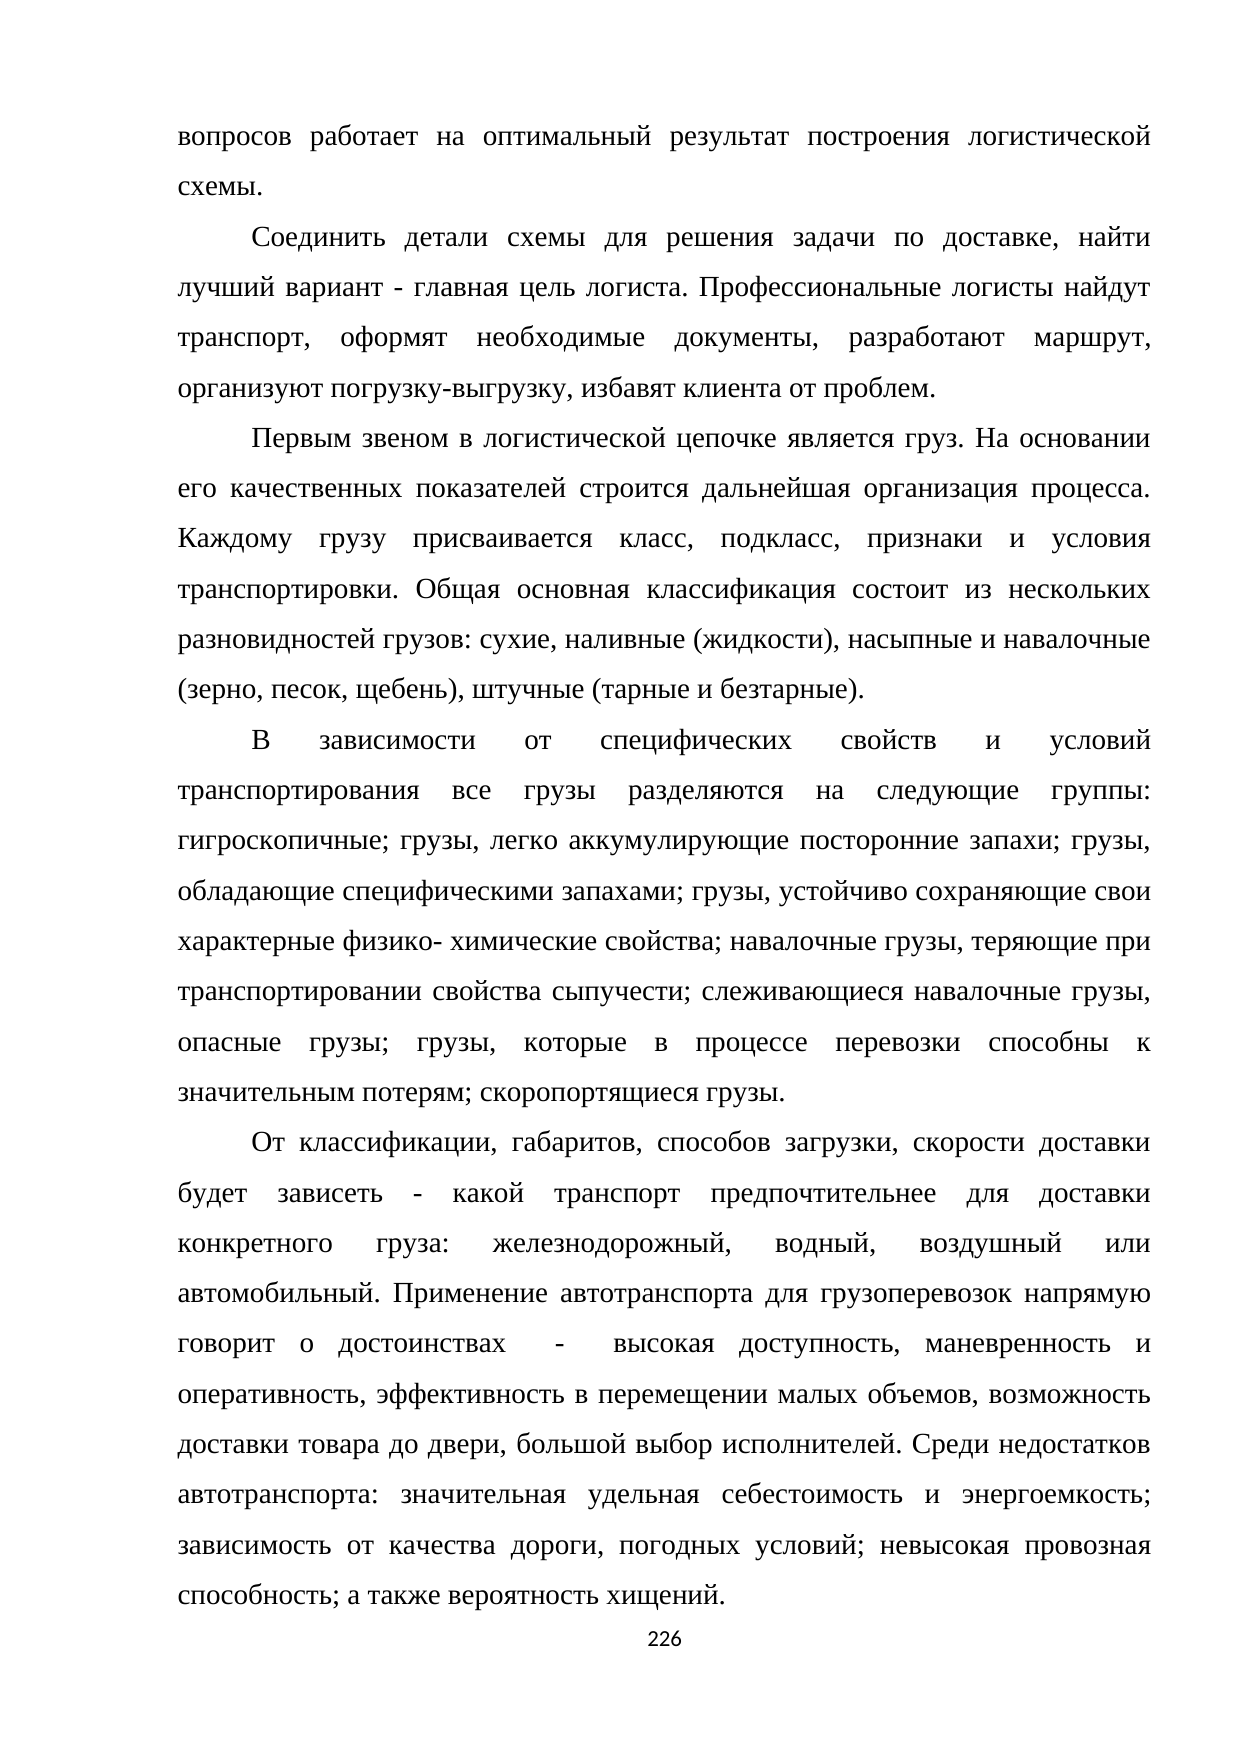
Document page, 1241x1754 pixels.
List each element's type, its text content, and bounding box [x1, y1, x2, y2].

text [177, 118, 1152, 202]
text Соединить детали схемы для решения задачи по доставке, найти лучший вариант - главная цель логиста. Профессиональные логисты найдут транспорт, оформят необходимые документы, разработают маршрут, организуют погрузку-выгрузку, избавят клиента от проблем. [177, 219, 1152, 403]
text В зависимости от специфических свойств и условий транспортирования все грузы разделяются на следующие группы: гигроскопичные; грузы, легко аккумулирующие посторонние запахи; грузы, обладающие специфическими запахами; грузы, устойчиво сохраняющие свои характерные физико- химические свойства; навалочные грузы, теряющие при транспортировании свойства сыпучести; слеживающиеся навалочные грузы, опасные грузы; грузы, которые в процессе перевозки способны к значительным потерям; скоропортящиеся грузы. [177, 722, 1152, 1108]
text От классификации, габаритов, способов загрузки, скорости доставки будет зависеть - какой транспорт предпочтительнее для доставки конкретного груза: железнодорожный, водный, воздушный или автомобильный. Применение автотранспорта для грузоперевозок напрямую говорит о достоинствах - высокая доступность, маневренность и оперативность, эффективность в перемещении малых объемов, возможность доставки товара до двери, большой выбор исполнителей. Среди недостатков автотранспорта: значительная удельная себестоимость и энергоемкость; зависимость от качества дороги, погодных условий; невысокая провозная способность; а также вероятность хищений. [177, 1124, 1152, 1611]
text Первым звеном в логистической цепочке является груз. На основании его качественных показателей строится дальнейшая организация процесса. Каждому грузу присваивается класс, подкласс, признаки и условия транспортировки. Общая основная классификация состоит из нескольких разновидностей грузов: сухие, наливные (жидкости), насыпные и навалочные (зерно, песок, щебень), штучные (тарные и безтарные). [177, 420, 1152, 705]
